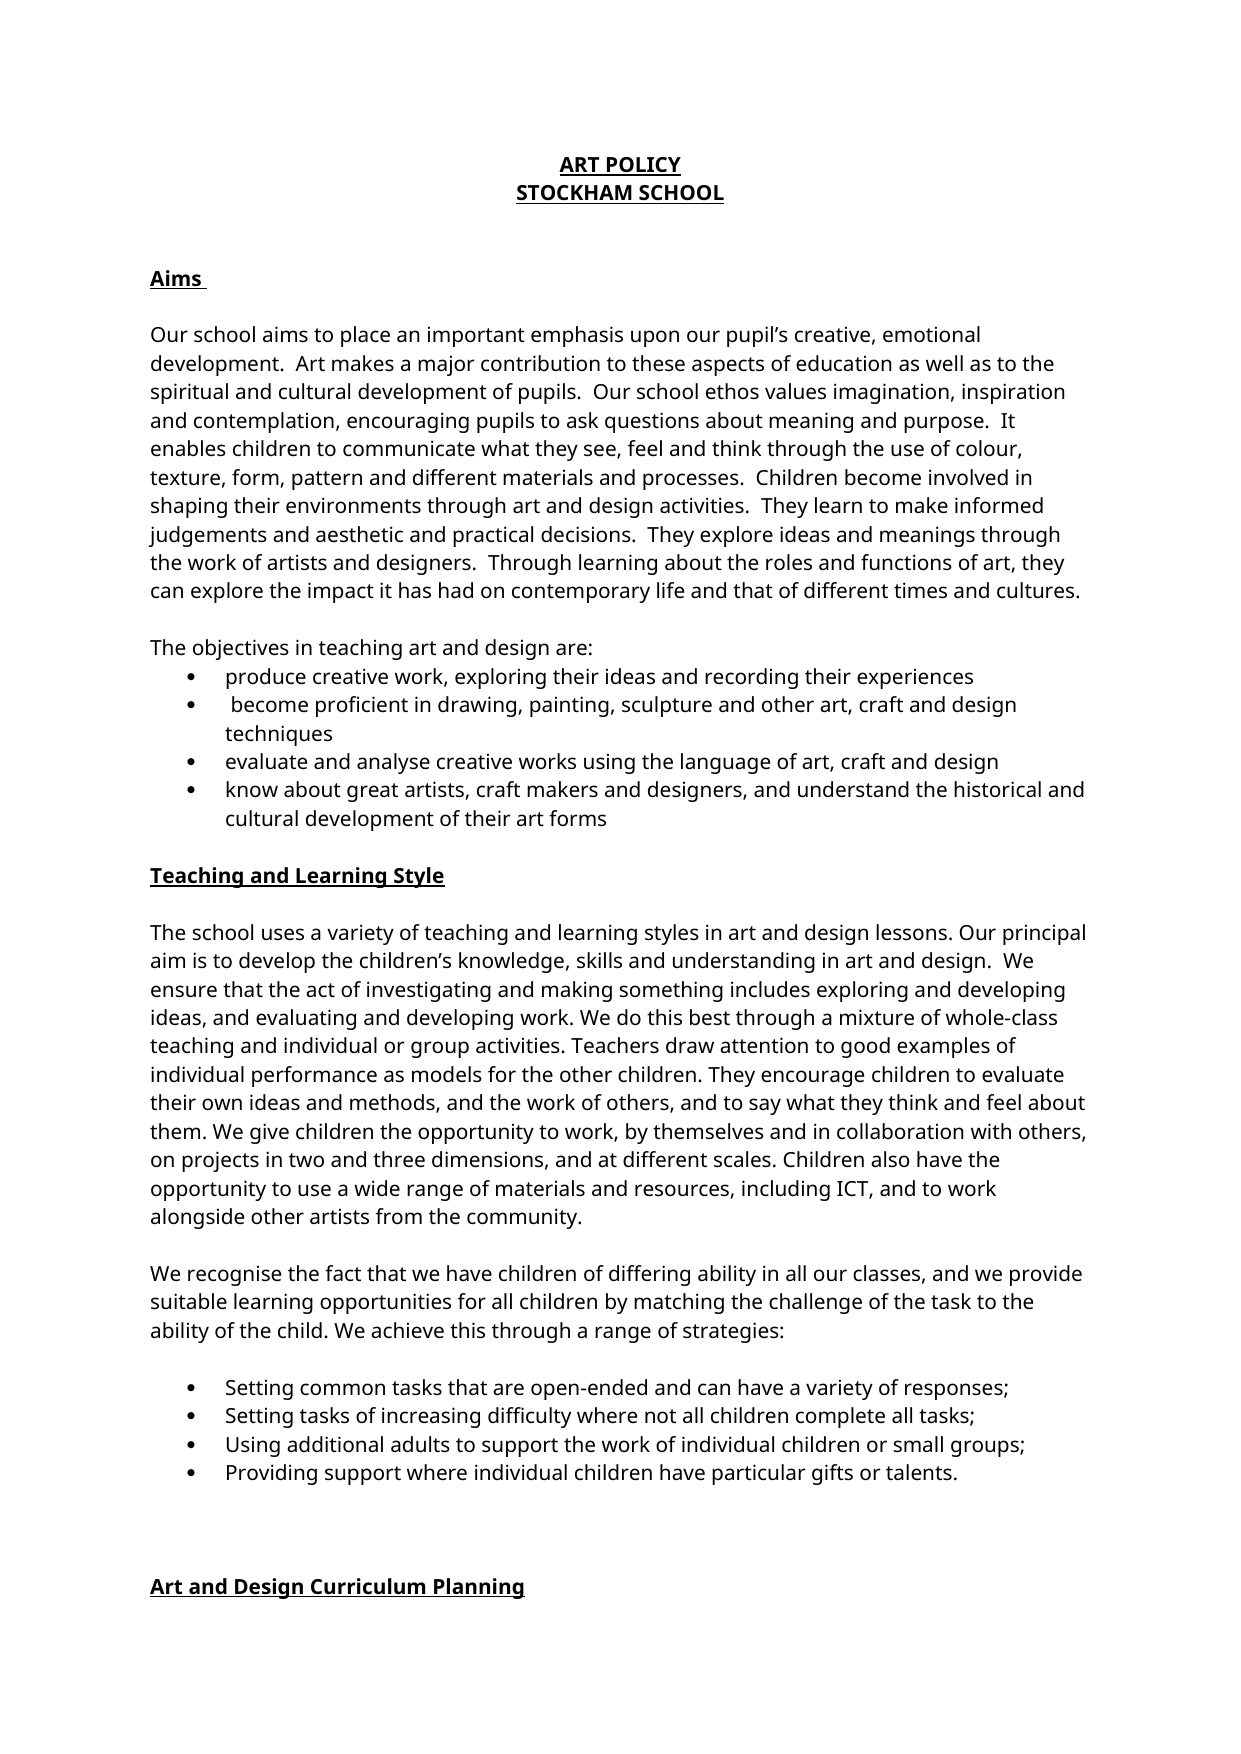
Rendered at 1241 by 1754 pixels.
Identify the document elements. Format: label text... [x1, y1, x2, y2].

list Setting common tasks that are open-ended and can have a variety of responses; [187, 1373, 1090, 1401]
text We recognise the fact that we have children of differing ability in all our classes, and we provide suitable learning opportunities for all children by matching the challenge of the task to the ability of the child. We achieve this through a range of strategies: [150, 1259, 1090, 1344]
list Providing support where individual children have particular gifts or talents. [187, 1458, 1090, 1487]
text Aims [150, 264, 1090, 292]
list become proficient in drawing, painting, sculpture and other art, craft and design techniques [187, 690, 1090, 747]
text The school uses a variety of teaching and learning styles in art and design lessons. Our principal aim is to develop the children’s knowledge, skills and understanding in art and design. We ensure that the act of investigating and making something includes exploring and developing ideas, and evaluating and developing work. We do this best through a mixture of whole-class teaching and individual or group activities. Teachers draw attention to good examples of individual performance as models for the other children. They encourage children to evaluate their own ideas and methods, and the work of others, and to say what they think and feel about them. We give children the opportunity to work, by themselves and in collaboration with others, on projects in two and three dimensions, and at different scales. Children also have the opportunity to use a wide range of materials and resources, including ICT, and to work alongside other artists from the community. [150, 918, 1090, 1231]
text The objectives in teaching art and design are: [150, 633, 1090, 662]
list produce creative work, exploring their ideas and recording their experiences [187, 662, 1090, 690]
text Our school aims to place an important emphasis upon our pupil’s creative, emotional development. Art makes a major contribution to these aspects of education as well as to the spiritual and cultural development of pupils. Our school ethos values imagination, inspiration and contemplation, encouraging pupils to ask questions about meaning and purpose. It enables children to communicate what they see, feel and think through the use of colour, texture, form, pattern and different materials and processes. Children become involved in shaping their environments through art and design activities. They learn to make informed judgements and aesthetic and practical decisions. They explore ideas and meanings through the work of artists and designers. Through learning about the roles and functions of art, they can explore the impact it has had on contemporary life and that of different times and cultures. [150, 321, 1090, 605]
text ART POLICY [150, 150, 1090, 178]
text Art and Design Curriculum Planning [150, 1572, 1090, 1600]
list Setting tasks of increasing difficulty where not all children complete all tasks; [187, 1401, 1090, 1430]
list know about great artists, craft makers and designers, and understand the historical and cultural development of their art forms [187, 776, 1090, 832]
list Using additional adults to support the work of individual children or small groups; [187, 1430, 1090, 1458]
text Teaching and Learning Style [150, 861, 1090, 889]
text STOCKHAM SCHOOL [150, 178, 1090, 207]
list evaluate and analyse creative works using the language of art, craft and design [187, 747, 1090, 776]
